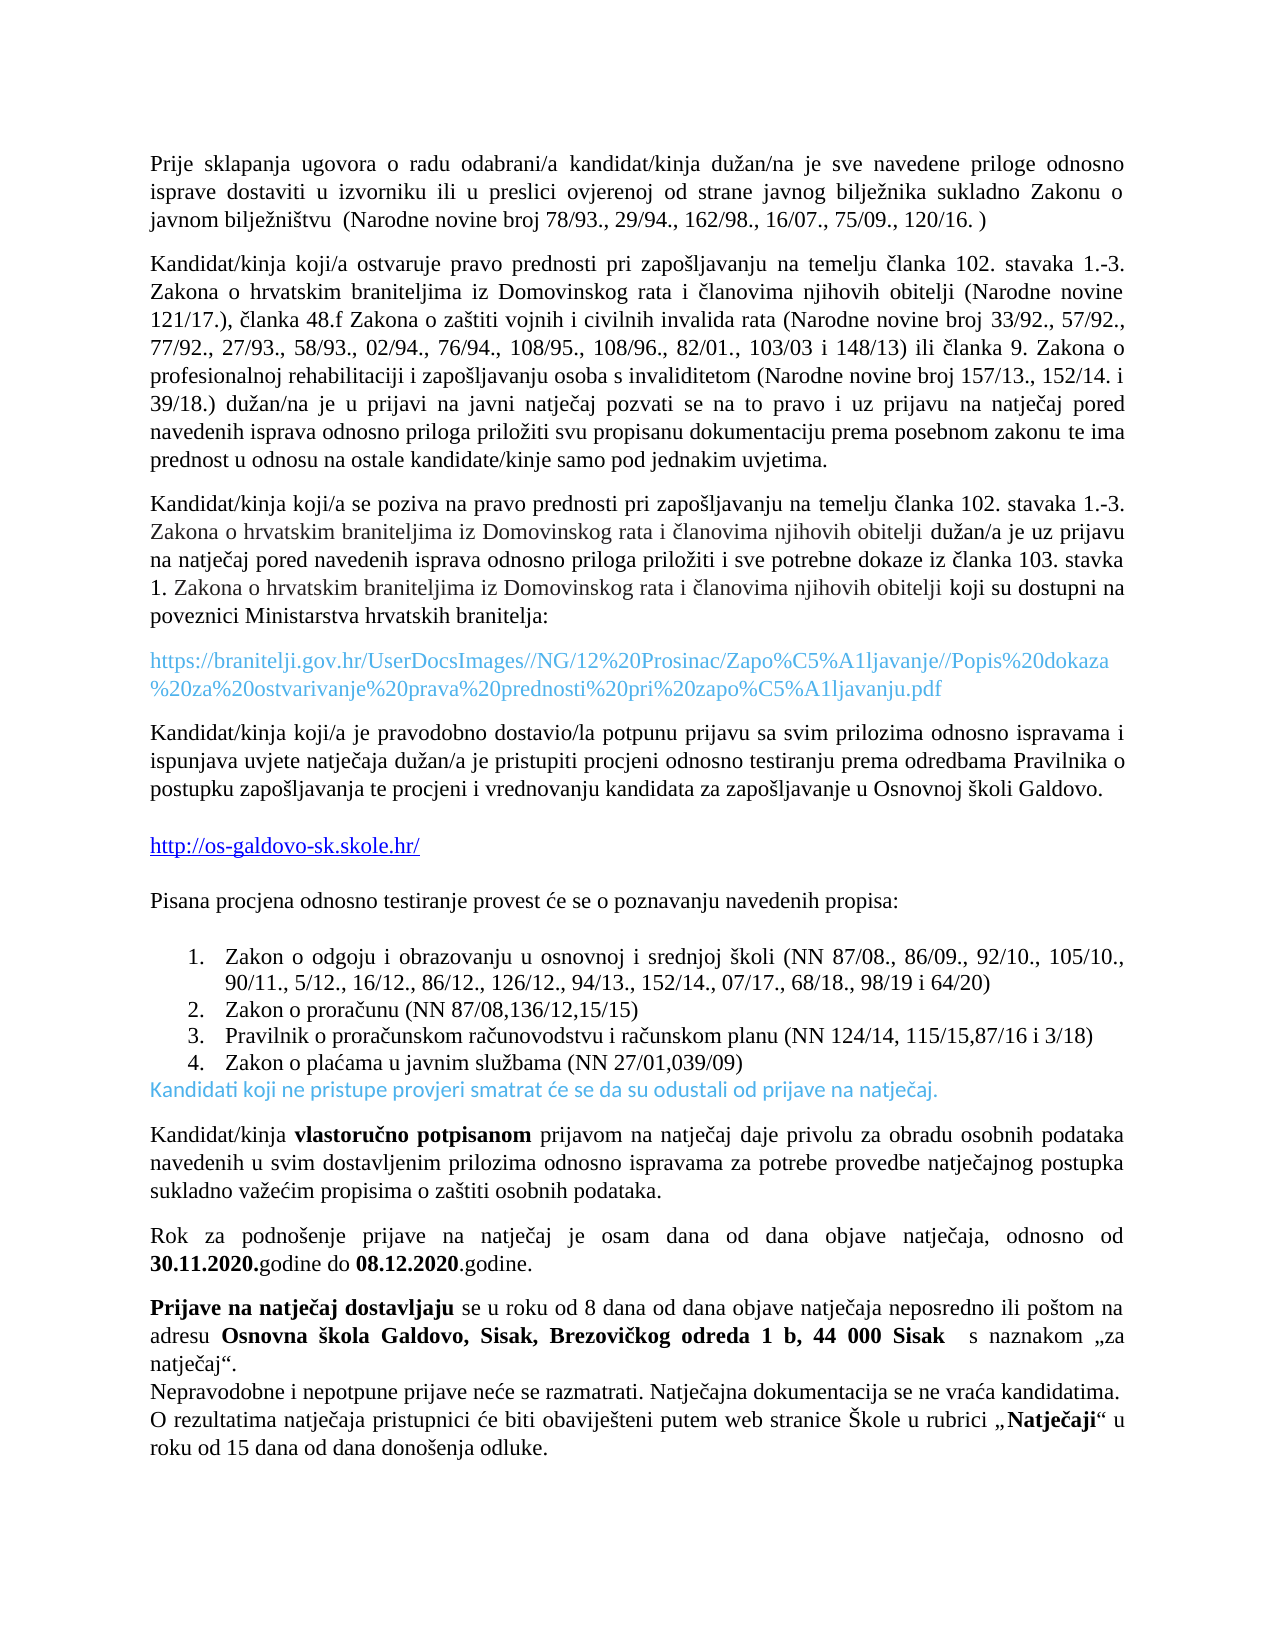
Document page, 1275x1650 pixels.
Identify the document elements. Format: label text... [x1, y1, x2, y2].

text Rok za podnošenje prijave na natječaj je osam dana od dana objave natječaja, odnosno od 30.11.2020.godine do 08.12.2020.godine. [150, 1222, 1125, 1276]
text https://branitelji.gov.hr/UserDocsImages//NG/12%20Prosinac/Zapo%C5%A1ljavanje//Popis%20dokaza%20za%20ostvarivanje%20prava%20prednosti%20pri%20zapo%C5%A1ljavanju.pdf [150, 647, 1125, 701]
text Prije sklapanja ugovora o radu odabrani/a kandidat/kinja dužan/na je sve navedene priloge odnosno isprave dostaviti u izvorniku ili u preslici ovjerenoj od strane javnog bilježnika sukladno Zakonu o javnom bilježništvu (Narodne novine broj 78/93., 29/94., 162/98., 16/07., 75/09., 120/16. ) [150, 150, 1125, 232]
list Pravilnik o proračunskom računovodstvu i računskom planu (NN 124/14, 115/15,87/16 i 3/18) [187, 1022, 1125, 1048]
text http://os-galdovo-sk.skole.hr/ [150, 832, 1125, 858]
text O rezultatima natječaja pristupnici će biti obaviješteni putem web stranice Škole u rubrici „Natječaji“ u roku od 15 dana od dana donošenja odluke. [150, 1406, 1125, 1460]
text Pisana procjena odnosno testiranje provest će se o poznavanju navedenih propisa: [150, 888, 1125, 914]
text Kandidat/kinja koji/a se poziva na pravo prednosti pri zapošljavanju na temelju članka 102. stavaka 1.-3. Zakona o hrvatskim braniteljima iz Domovinskog rata i članovima njihovih obitelji dužan/a je uz prijavu na natječaj pored navedenih isprava odnosno priloga priložiti i sve potrebne dokaze iz članka 103. stavka 1. Zakona o hrvatskim braniteljima iz Domovinskog rata i članovima njihovih obitelji koji su dostupni na poveznici Ministarstva hrvatskih branitelja: [150, 490, 1125, 628]
list Zakon o proračunu (NN 87/08,136/12,15/15) [187, 996, 1125, 1022]
text Kandidat/kinja koji/a je pravodobno dostavio/la potpunu prijavu sa svim prilozima odnosno ispravama i ispunjava uvjete natječaja dužan/a je pristupiti procjeni odnosno testiranju prema odredbama Pravilnika o postupku zapošljavanja te procjeni i vrednovanju kandidata za zapošljavanje u Osnovnoj školi Galdovo. [150, 719, 1125, 801]
text Kandidat/kinja vlastoručno potpisanom prijavom na natječaj daje privolu za obradu osobnih podataka navedenih u svim dostavljenim prilozima odnosno ispravama za potrebe provedbe natječajnog postupka sukladno važećim propisima o zaštiti osobnih podataka. [150, 1121, 1125, 1203]
list Zakon o odgoju i obrazovanju u osnovnoj i srednjoj školi (NN 87/08., 86/09., 92/10., 105/10., 90/11., 5/12., 16/12., 86/12., 126/12., 94/13., 152/14., 07/17., 68/18., 98/19 i 64/20) [187, 943, 1125, 996]
text Kandidati koji ne pristupe provjeri smatrat će se da su odustali od prijave na natječaj. [150, 1075, 1125, 1103]
text Nepravodobne i nepotpune prijave neće se razmatrati. Natječajna dokumentacija se ne vraća kandidatima. [150, 1378, 1125, 1404]
text Prijave na natječaj dostavljaju se u roku od 8 dana od dana objave natječaja neposredno ili poštom na adresu Osnovna škola Galdovo, Sisak, Brezovičkog odreda 1 b, 44 000 Sisak s naznakom „za natječaj“. [150, 1294, 1125, 1376]
list Zakon o plaćama u javnim službama (NN 27/01,039/09) [187, 1048, 1125, 1075]
text Kandidat/kinja koji/a ostvaruje pravo prednosti pri zapošljavanju na temelju članka 102. stavaka 1.-3. Zakona o hrvatskim braniteljima iz Domovinskog rata i članovima njihovih obitelji (Narodne novine 121/17.), članka 48.f Zakona o zaštiti vojnih i civilnih invalida rata (Narodne novine broj 33/92., 57/92., 77/92., 27/93., 58/93., 02/94., 76/94., 108/95., 108/96., 82/01., 103/03 i 148/13) ili članka 9. Zakona o profesionalnoj rehabilitaciji i zapošljavanju osoba s invaliditetom (Narodne novine broj 157/13., 152/14. i 39/18.) dužan/na je u prijavi na javni natječaj pozvati se na to pravo i uz prijavu na natječaj pored navedenih isprava odnosno priloga priložiti svu propisanu dokumentaciju prema posebnom zakonu te ima prednost u odnosu na ostale kandidate/kinje samo pod jednakim uvjetima. [150, 250, 1125, 472]
